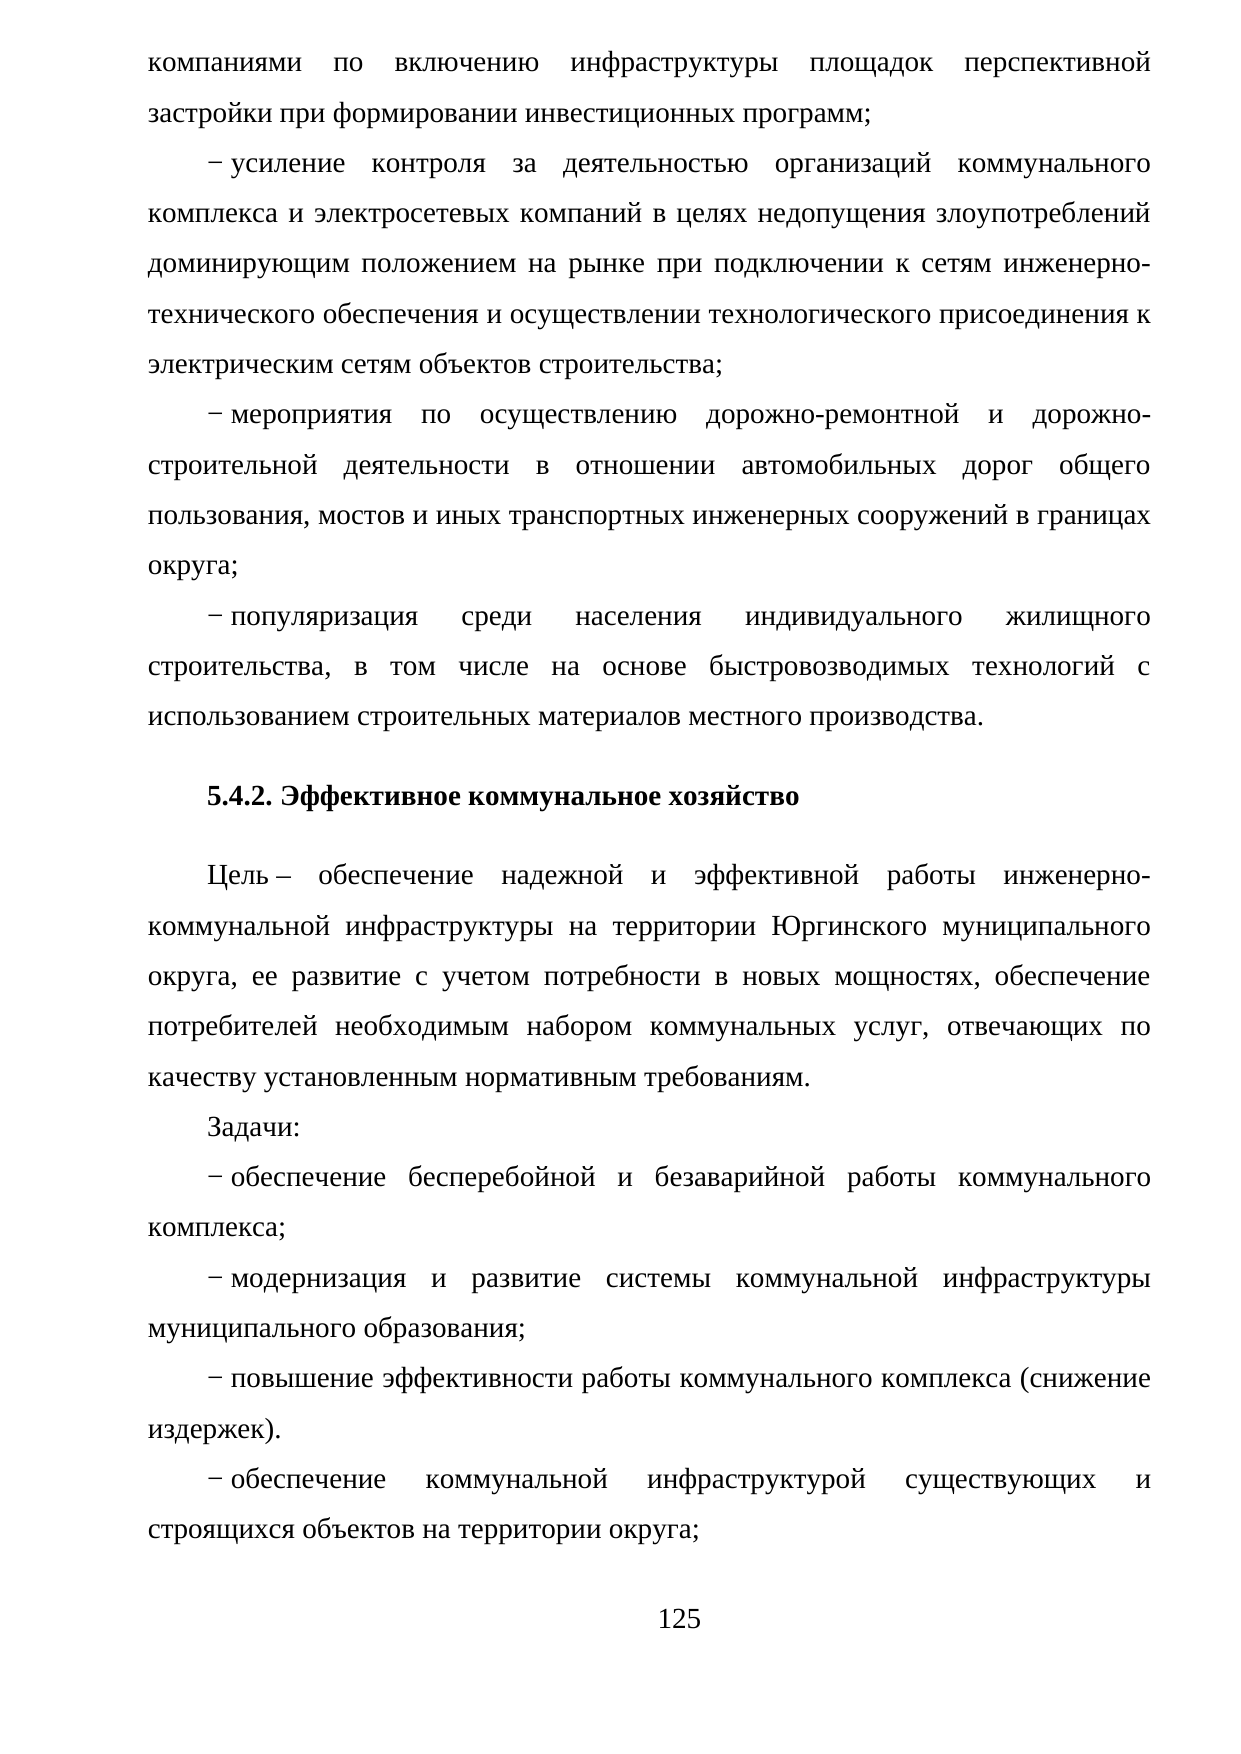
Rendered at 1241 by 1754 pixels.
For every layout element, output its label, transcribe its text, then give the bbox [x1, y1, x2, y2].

text Цель – обеспечение надежной и эффективной работы инженерно-коммунальной инфраструктуры на территории Юргинского муниципального округа, ее развитие с учетом потребности в новых мощностях, обеспечение потребителей необходимым набором коммунальных услуг, отвечающих по качеству установленным нормативным требованиям. [148, 857, 1152, 1092]
list усиление контроля за деятельностью организаций коммунального комплекса и электросетевых компаний в целях недопущения злоупотреблений доминирующим положением на рынке при подключении к сетям инженерно-технического обеспечения и осуществлении технологического присоединения к электрическим сетям объектов строительства; [148, 145, 1152, 380]
subtitle Эффективное коммунальное хозяйство [207, 778, 1152, 811]
list обеспечение коммунальной инфраструктурой существующих и строящихся объектов на территории округа; [148, 1461, 1152, 1545]
list обеспечение бесперебойной и безаварийной работы коммунального комплекса; [148, 1159, 1152, 1243]
list повышение эффективности работы коммунального комплекса (снижение издержек). [148, 1361, 1152, 1444]
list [148, 44, 1152, 128]
list популяризация среди населения индивидуального жилищного строительства, в том числе на основе быстровозводимых технологий с использованием строительных материалов местного производства. [148, 598, 1152, 732]
text Задачи: [148, 1109, 1152, 1142]
list модернизация и развитие системы коммунальной инфраструктуры муниципального образования; [148, 1260, 1152, 1344]
list мероприятия по осуществлению дорожно-ремонтной и дорожно-строительной деятельности в отношении автомобильных дорог общего пользования, мостов и иных транспортных инженерных сооружений в границах округа; [148, 397, 1152, 581]
